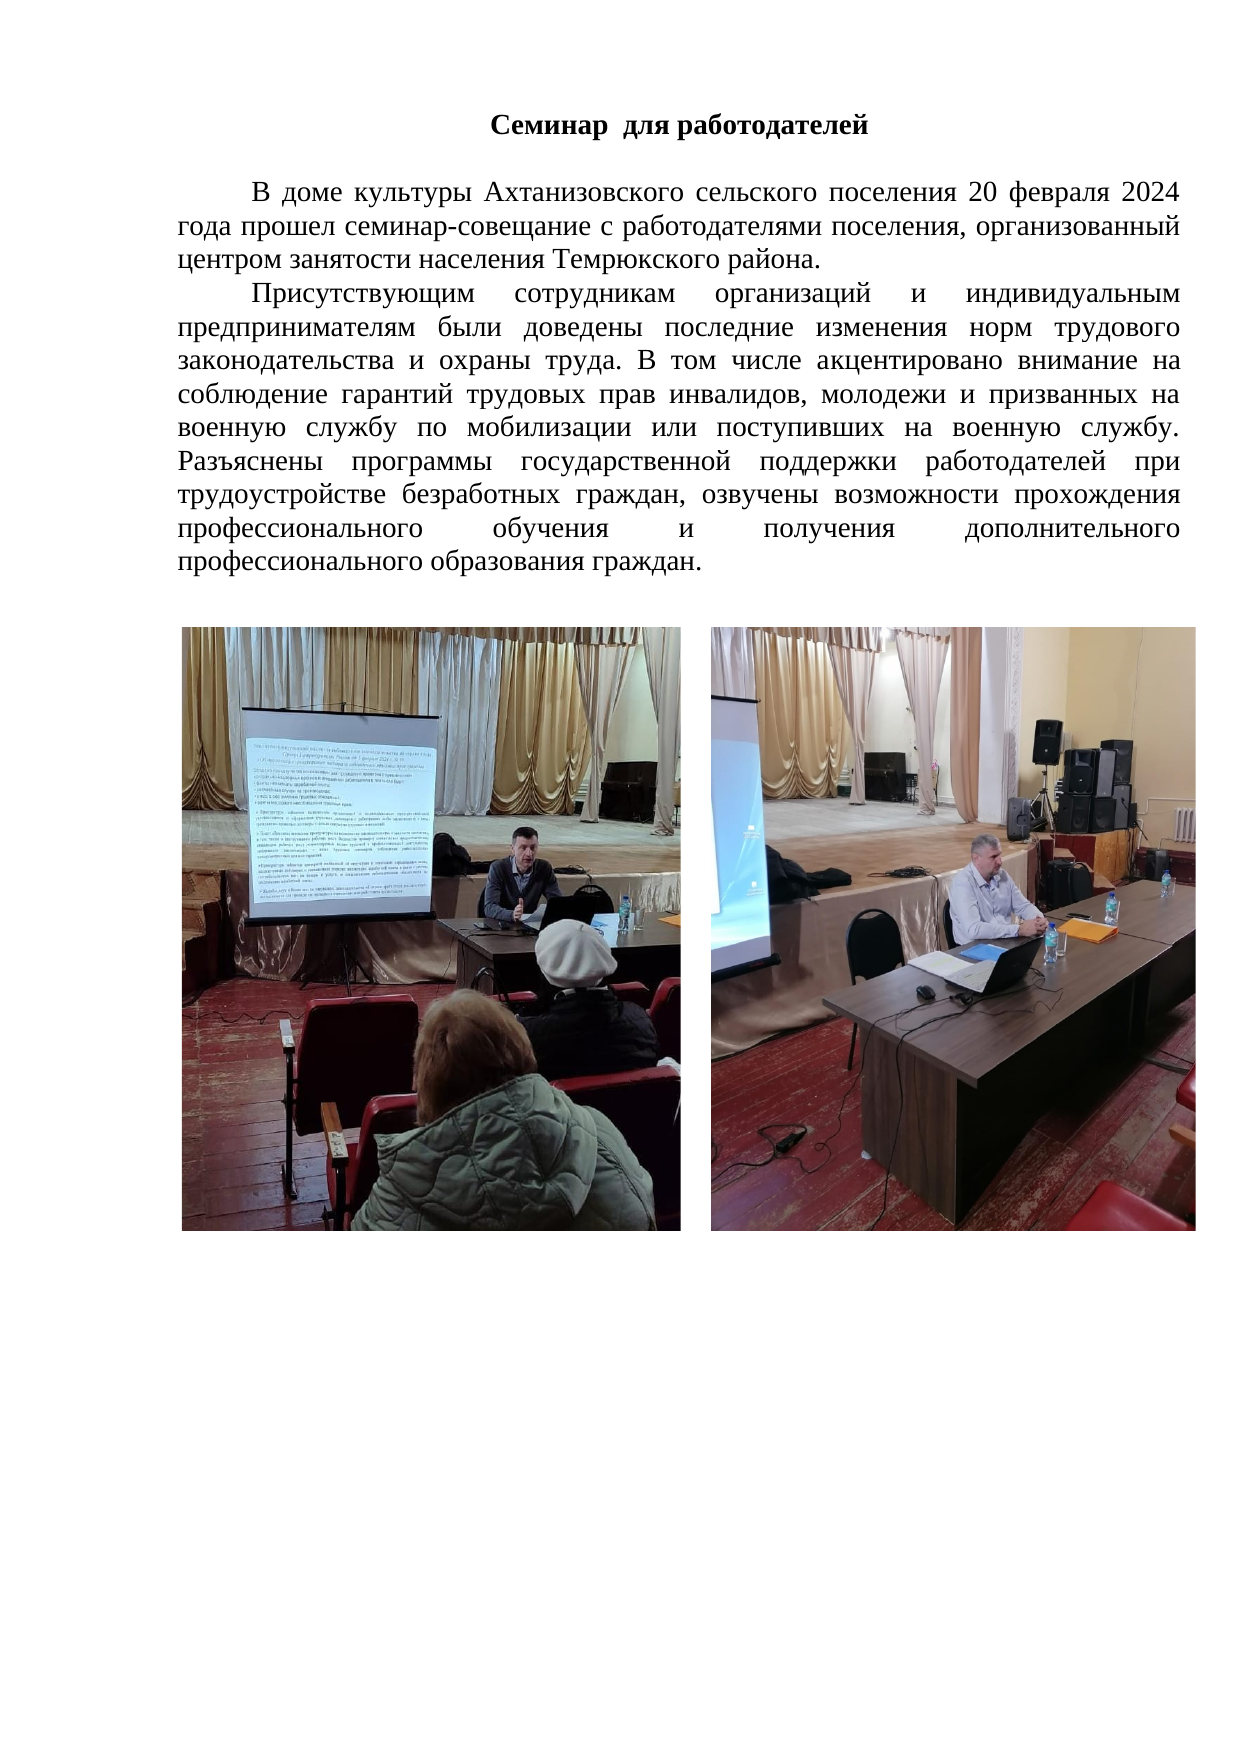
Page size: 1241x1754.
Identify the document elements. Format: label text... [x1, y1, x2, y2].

picture [711, 627, 1196, 1231]
text Присутствующим сотрудникам организаций и индивидуальным предпринимателям были доведены последние изменения норм трудового законодательства и охраны труда. В том числе акцентировано внимание на соблюдение гарантий трудовых прав инвалидов, молодежи и призванных на военную службу по мобилизации или поступивших на военную службу. Разъяснены программы государственной поддержки работодателей при трудоустройстве безработных граждан, озвучены возможности прохождения профессионального обучения и получения дополнительного профессионального образования граждан. [177, 275, 1181, 376]
picture [181, 627, 681, 1231]
text В доме культуры Ахтанизовского сельского поселения 20 февраля 2024 года прошел семинар-совещание с работодателями поселения, организованный центром занятости населения Темрюкского района. [177, 174, 1181, 275]
text Семинар для работодателей [177, 107, 1181, 141]
text Присутствующим сотрудникам организаций и индивидуальным предпринимателям были доведены последние изменения норм трудового законодательства и охраны труда. В том числе акцентировано внимание на соблюдение гарантий трудовых прав инвалидов, молодежи и призванных на военную службу по мобилизации или поступивших на военную службу. Разъяснены программы государственной поддержки работодателей при трудоустройстве безработных граждан, озвучены возможности прохождения профессионального обучения и получения дополнительного профессионального образования граждан. [177, 443, 1181, 577]
